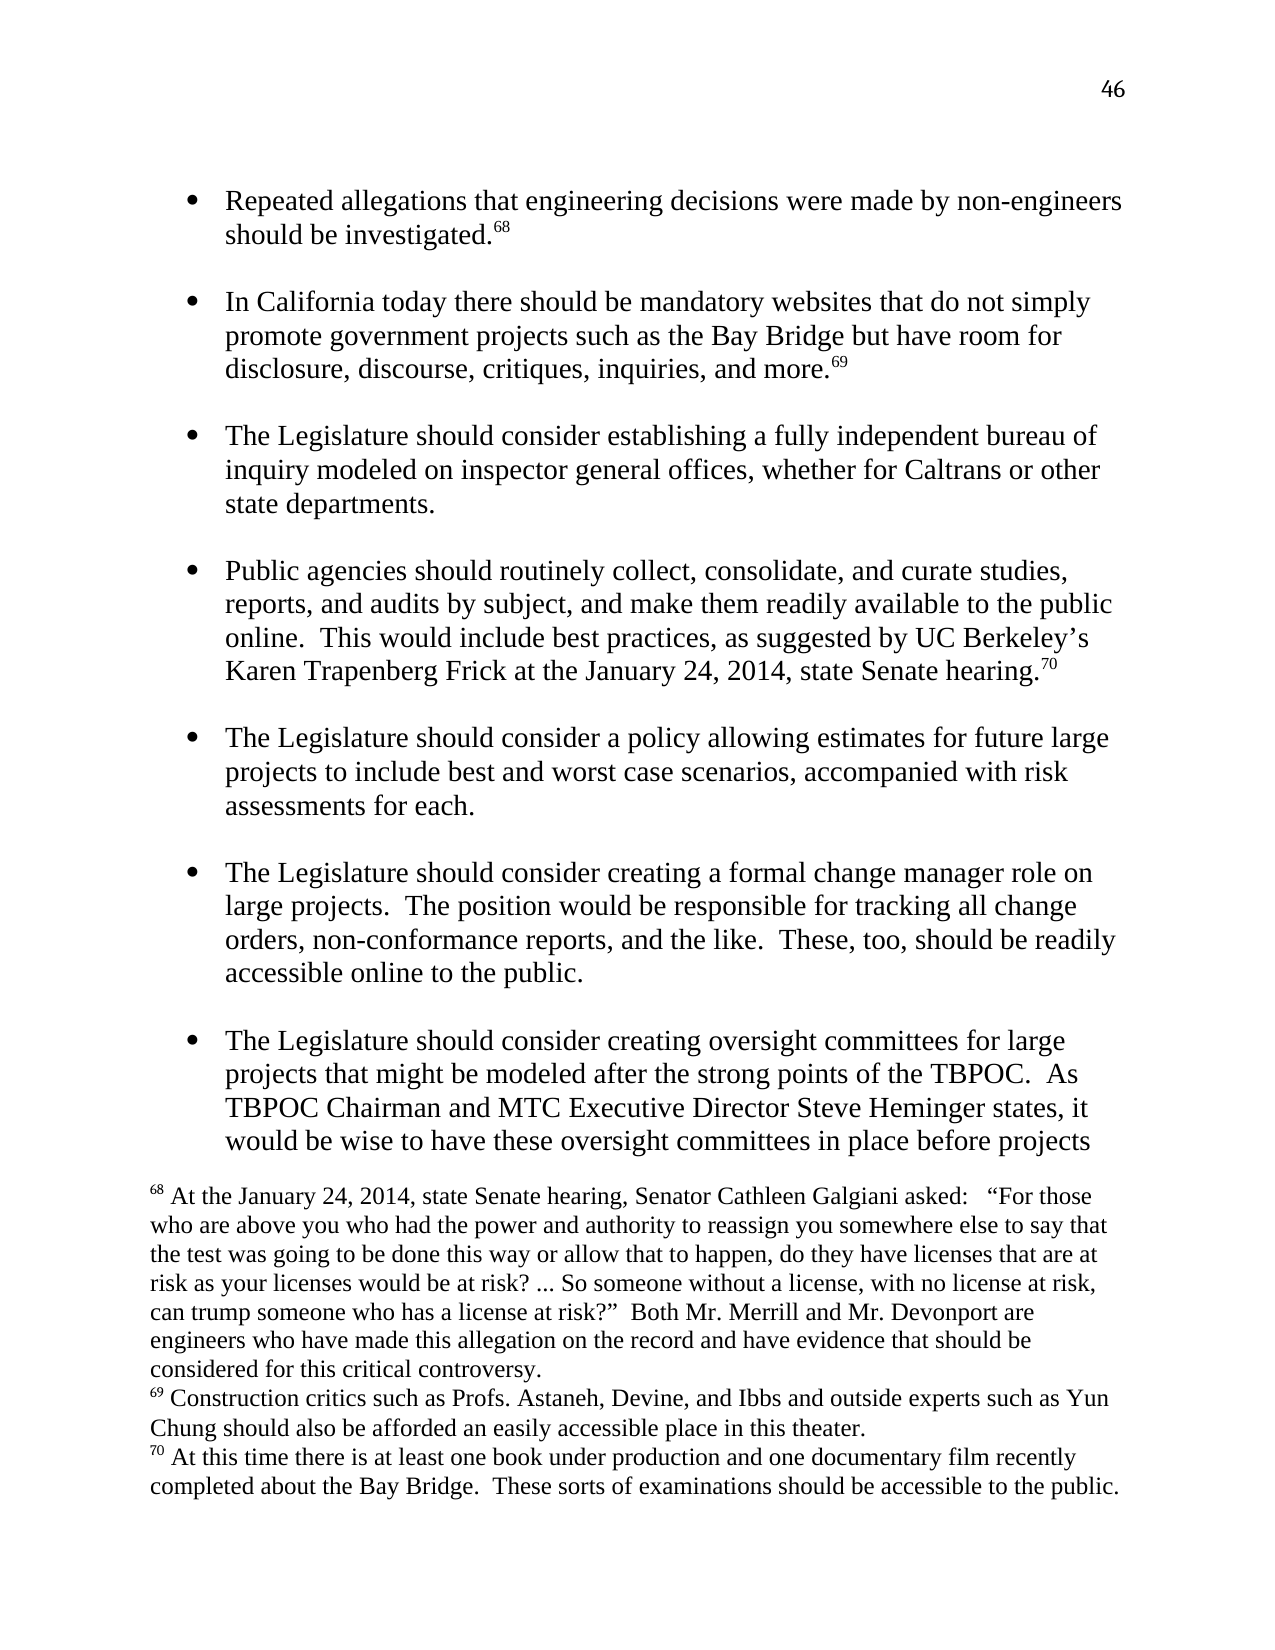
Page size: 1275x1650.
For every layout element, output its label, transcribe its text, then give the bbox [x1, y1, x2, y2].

list The Legislature should consider creating a formal change manager role on large projects. The position would be responsible for tracking all change orders, non-conformance reports, and the like. These, too, should be readily accessible online to the public. [187, 855, 1125, 989]
list Public agencies should routinely collect, consolidate, and curate studies, reports, and audits by subject, and make them readily available to the public online. This would include best practices, as suggested by UC Berkeley’s Karen Trapenberg Frick at the January 24, 2014, state Senate hearing. [187, 553, 1125, 687]
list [187, 1023, 1125, 1157]
list The Legislature should consider a policy allowing estimates for future large projects to include best and worst case scenarios, accompanied with risk assessments for each. [187, 721, 1125, 821]
list Repeated allegations that engineering decisions were made by non-engineers should be investigated. [187, 183, 1125, 251]
list The Legislature should consider establishing a fully independent bureau of inquiry modeled on inspector general offices, whether for Caltrans or other state departments. [187, 418, 1125, 519]
list In California today there should be mandatory websites that do not simply promote government projects such as the Bay Bridge but have room for disclosure, discourse, critiques, inquiries, and more. [187, 284, 1125, 385]
